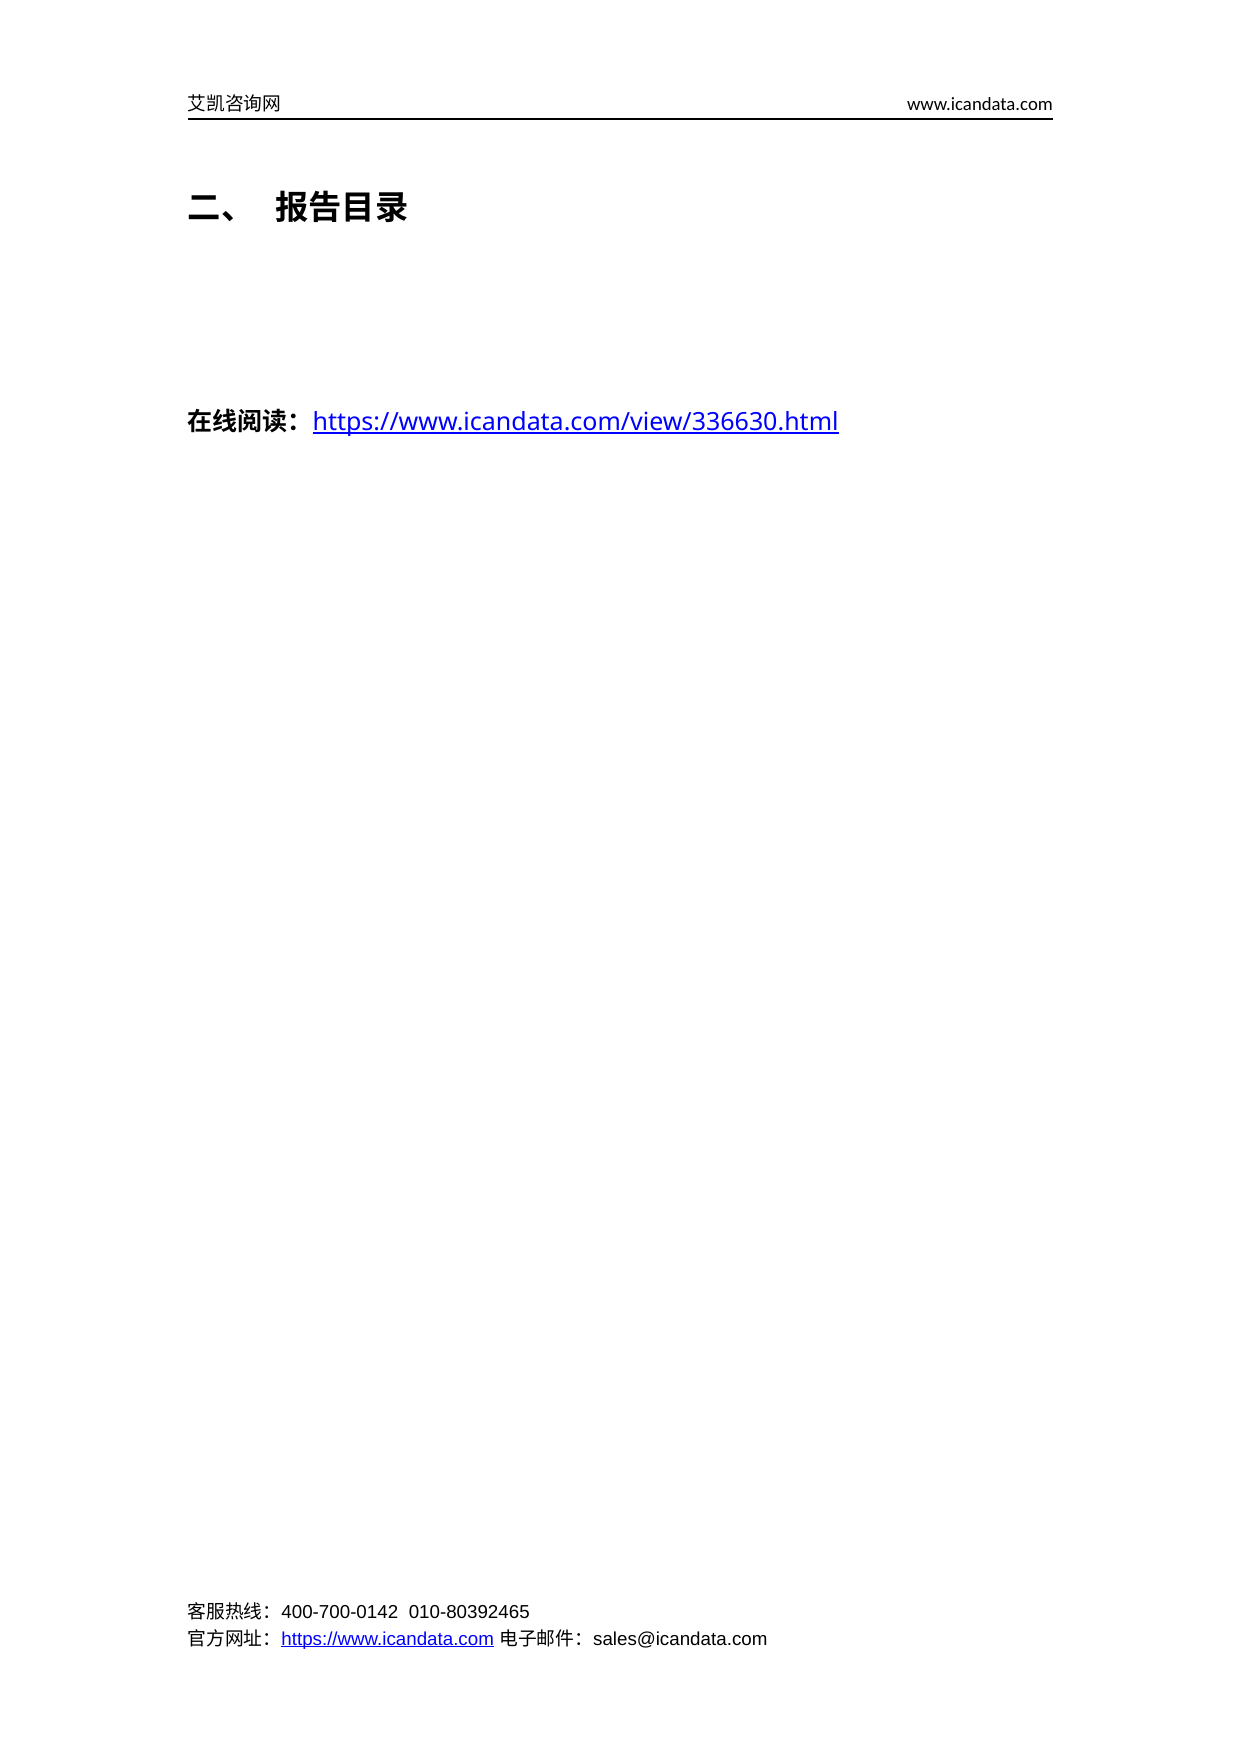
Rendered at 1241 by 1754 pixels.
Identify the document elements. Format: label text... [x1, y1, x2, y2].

text 在线阅读：https://www.icandata.com/view/336630.html [187, 387, 1053, 452]
subtitle 报告目录 [187, 172, 1053, 237]
